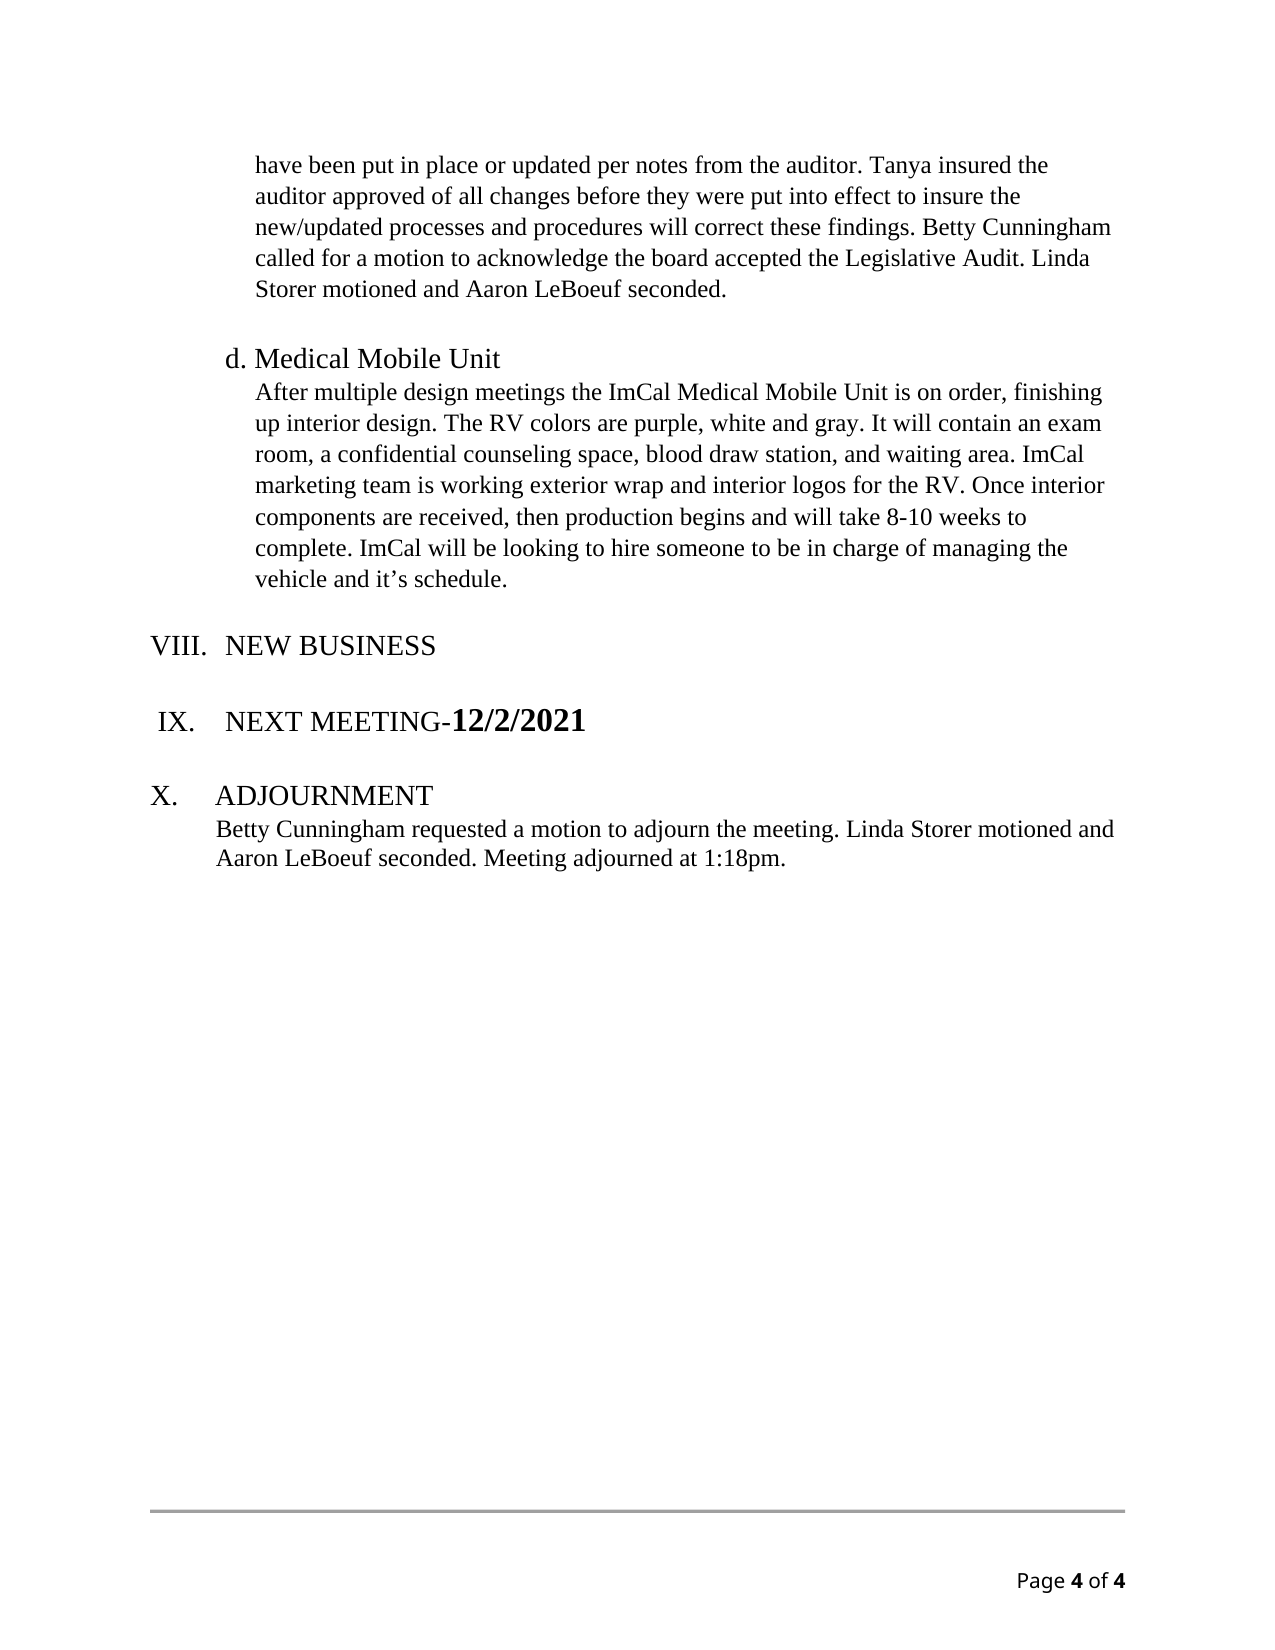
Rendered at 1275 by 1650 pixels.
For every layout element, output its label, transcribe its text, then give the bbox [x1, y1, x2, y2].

text IX. NEXT MEETING-12/2/2021 [150, 701, 1125, 739]
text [255, 150, 1125, 303]
text d. Medical Mobile Unit [150, 341, 1125, 375]
text After multiple design meetings the ImCal Medical Mobile Unit is on order, finishing up interior design. The RV colors are purple, white and gray. It will contain an exam room, a confidential counseling space, blood draw station, and waiting area. ImCal marketing team is working exterior wrap and interior logos for the RV. Once interior components are received, then production begins and will take 8-10 weeks to complete. ImCal will be looking to hire someone to be in charge of managing the vehicle and it’s schedule. [255, 377, 1125, 592]
text Betty Cunningham requested a motion to adjourn the meeting. Linda Storer motioned and Aaron LeBoeuf seconded. Meeting adjourned at 1:18pm. [216, 814, 1125, 872]
text VIII. NEW BUSINESS [150, 628, 1125, 662]
text X. ADJOURNMENT [150, 778, 1125, 812]
